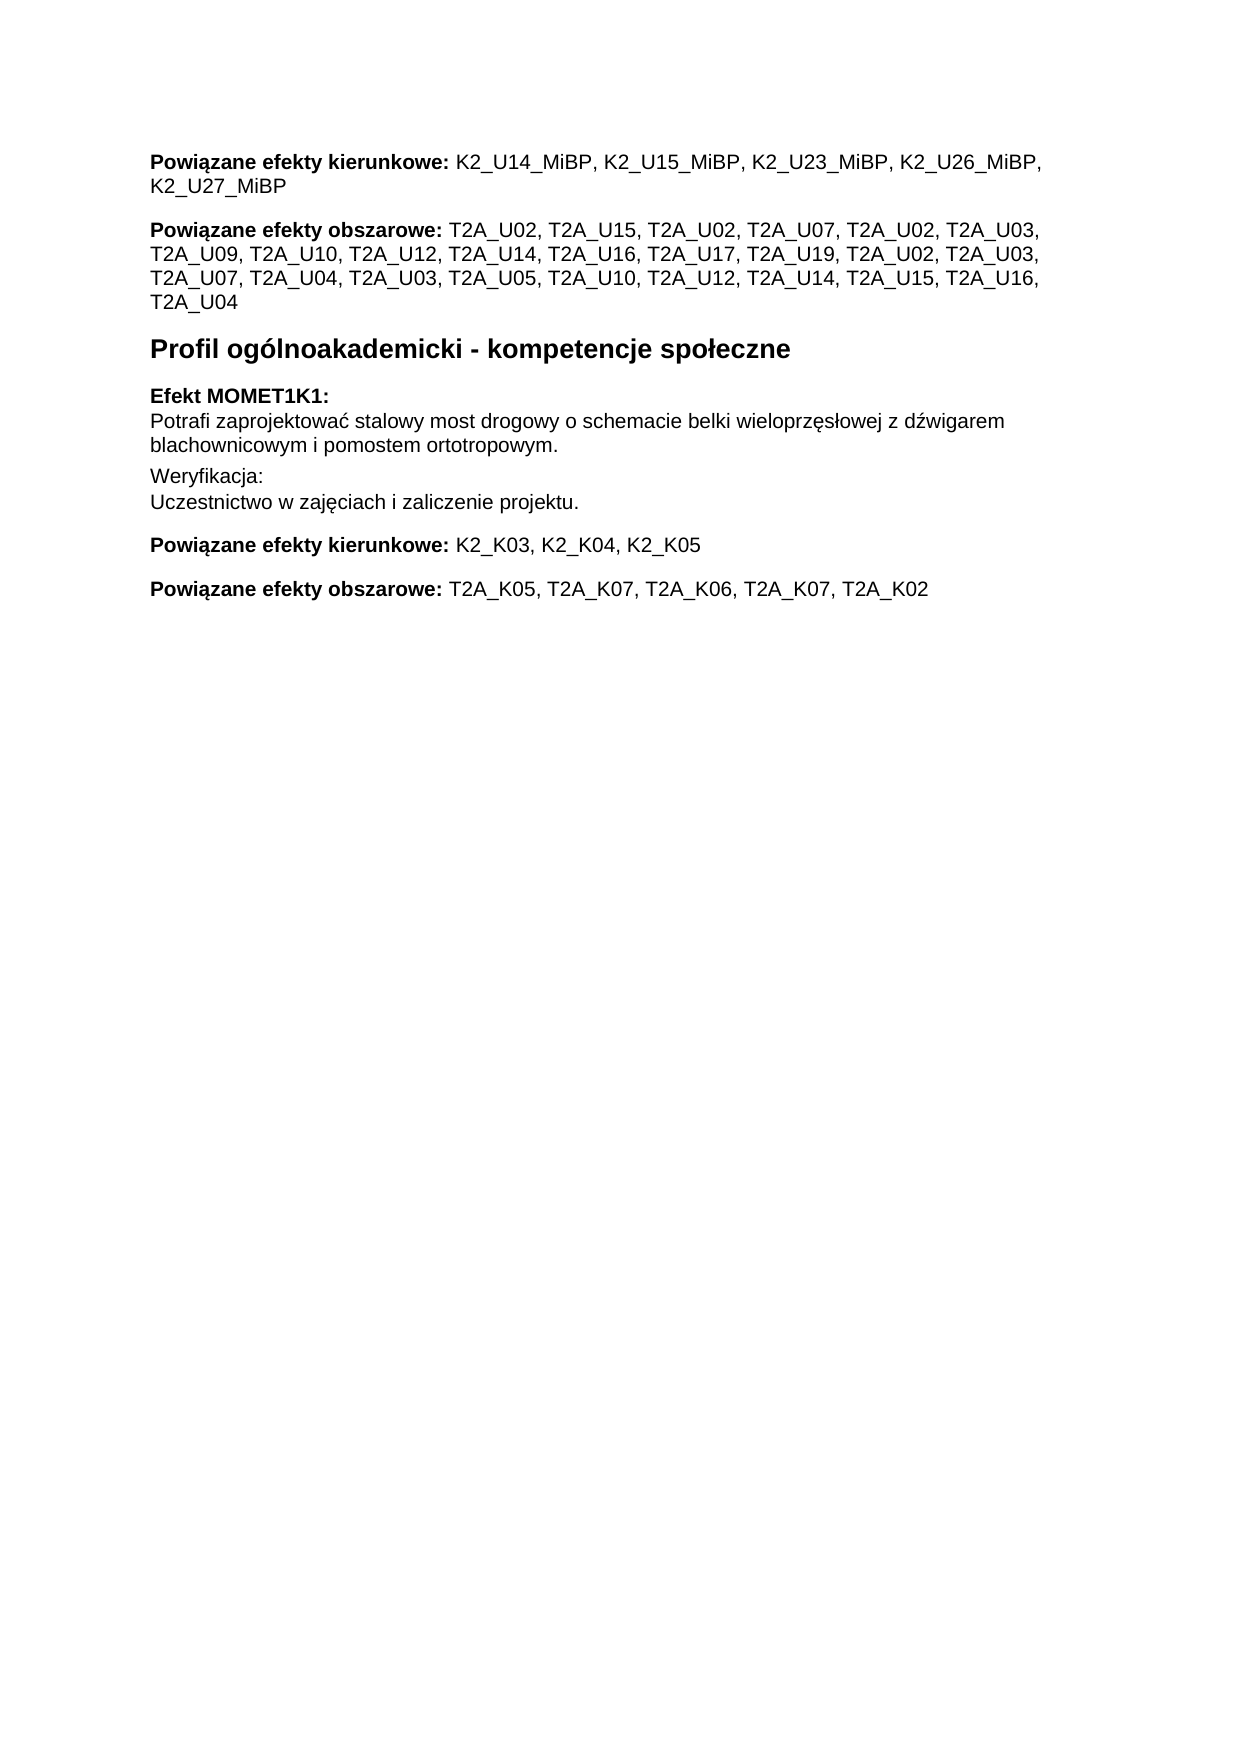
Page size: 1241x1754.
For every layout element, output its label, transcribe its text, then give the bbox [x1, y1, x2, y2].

text Efekt MOMET1K1: [150, 384, 1090, 408]
text Powiązane efekty kierunkowe: K2_U14_MiBP, K2_U15_MiBP, K2_U23_MiBP, K2_U26_MiBP, K2_U27_MiBP [150, 150, 1090, 198]
text Powiązane efekty obszarowe: T2A_K05, T2A_K07, T2A_K06, T2A_K07, T2A_K02 [150, 577, 1090, 601]
text Uczestnictwo w zajęciach i zaliczenie projektu. [150, 489, 1090, 513]
subtitle Profil ogólnoakademicki - kompetencje społeczne [150, 333, 1090, 364]
text Weryfikacja: [150, 463, 1090, 487]
text Potrafi zaprojektować stalowy most drogowy o schemacie belki wieloprzęsłowej z dźwigarem blachownicowym i pomostem ortotropowym. [150, 409, 1090, 457]
text Powiązane efekty obszarowe: T2A_U02, T2A_U15, T2A_U02, T2A_U07, T2A_U02, T2A_U03, T2A_U09, T2A_U10, T2A_U12, T2A_U14, T2A_U16, T2A_U17, T2A_U19, T2A_U02, T2A_U03, T2A_U07, T2A_U04, T2A_U03, T2A_U05, T2A_U10, T2A_U12, T2A_U14, T2A_U15, T2A_U16, T2A_U04 [150, 218, 1090, 313]
text Powiązane efekty kierunkowe: K2_K03, K2_K04, K2_K05 [150, 533, 1090, 557]
